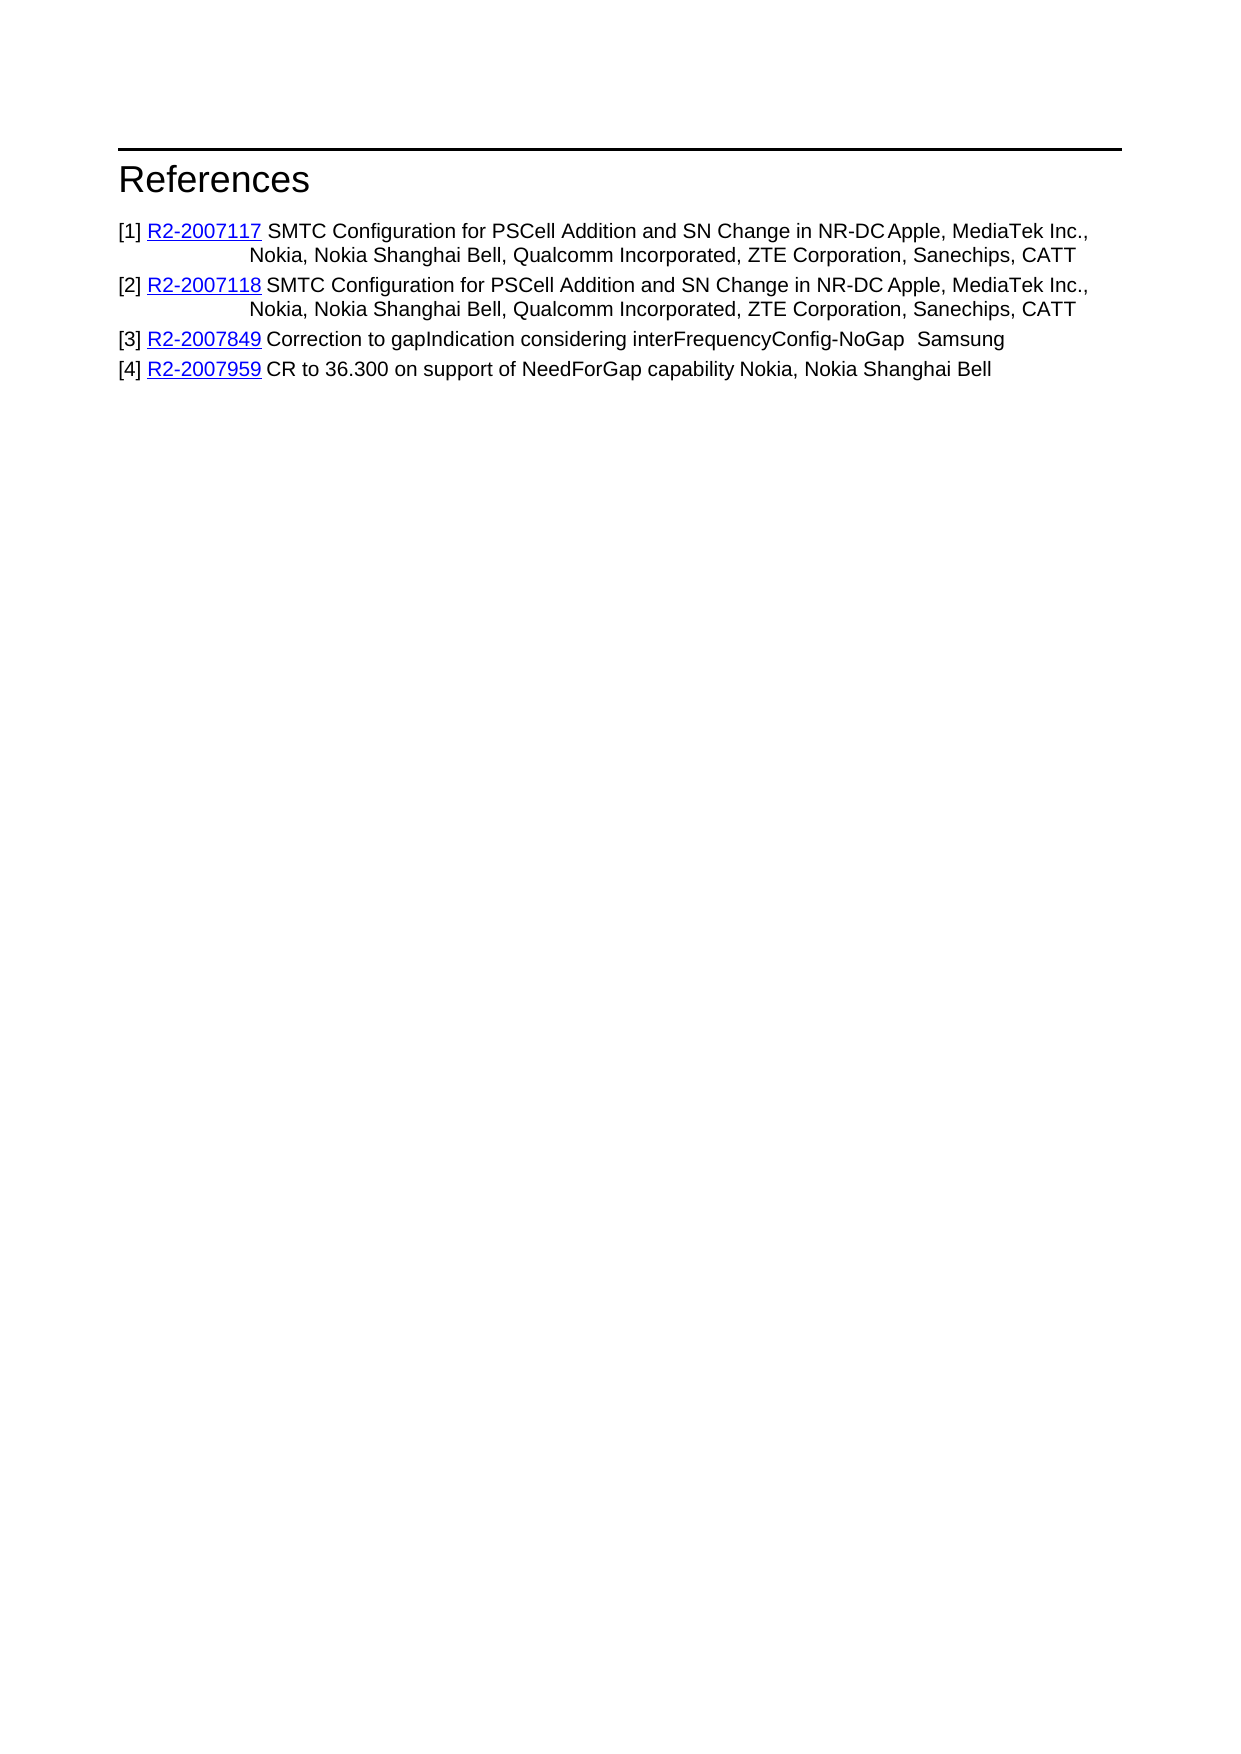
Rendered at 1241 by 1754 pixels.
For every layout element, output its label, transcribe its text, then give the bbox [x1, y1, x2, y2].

title [3] R2-2007849 Correction to gapIndication considering interFrequencyConfig-NoGap Samsung [118, 327, 1122, 351]
title [2] R2-2007118 SMTC Configuration for PSCell Addition and SN Change in NR-DC Apple, MediaTek Inc., Nokia, Nokia Shanghai Bell, Qualcomm Incorporated, ZTE Corporation, Sanechips, CATT [118, 273, 1122, 321]
subtitle References [118, 151, 1122, 200]
title [4] R2-2007959 CR to 36.300 on support of NeedForGap capability Nokia, Nokia Shanghai Bell [118, 357, 1122, 381]
title [1] R2-2007117 SMTC Configuration for PSCell Addition and SN Change in NR-DC Apple, MediaTek Inc., Nokia, Nokia Shanghai Bell, Qualcomm Incorporated, ZTE Corporation, Sanechips, CATT [118, 219, 1122, 267]
